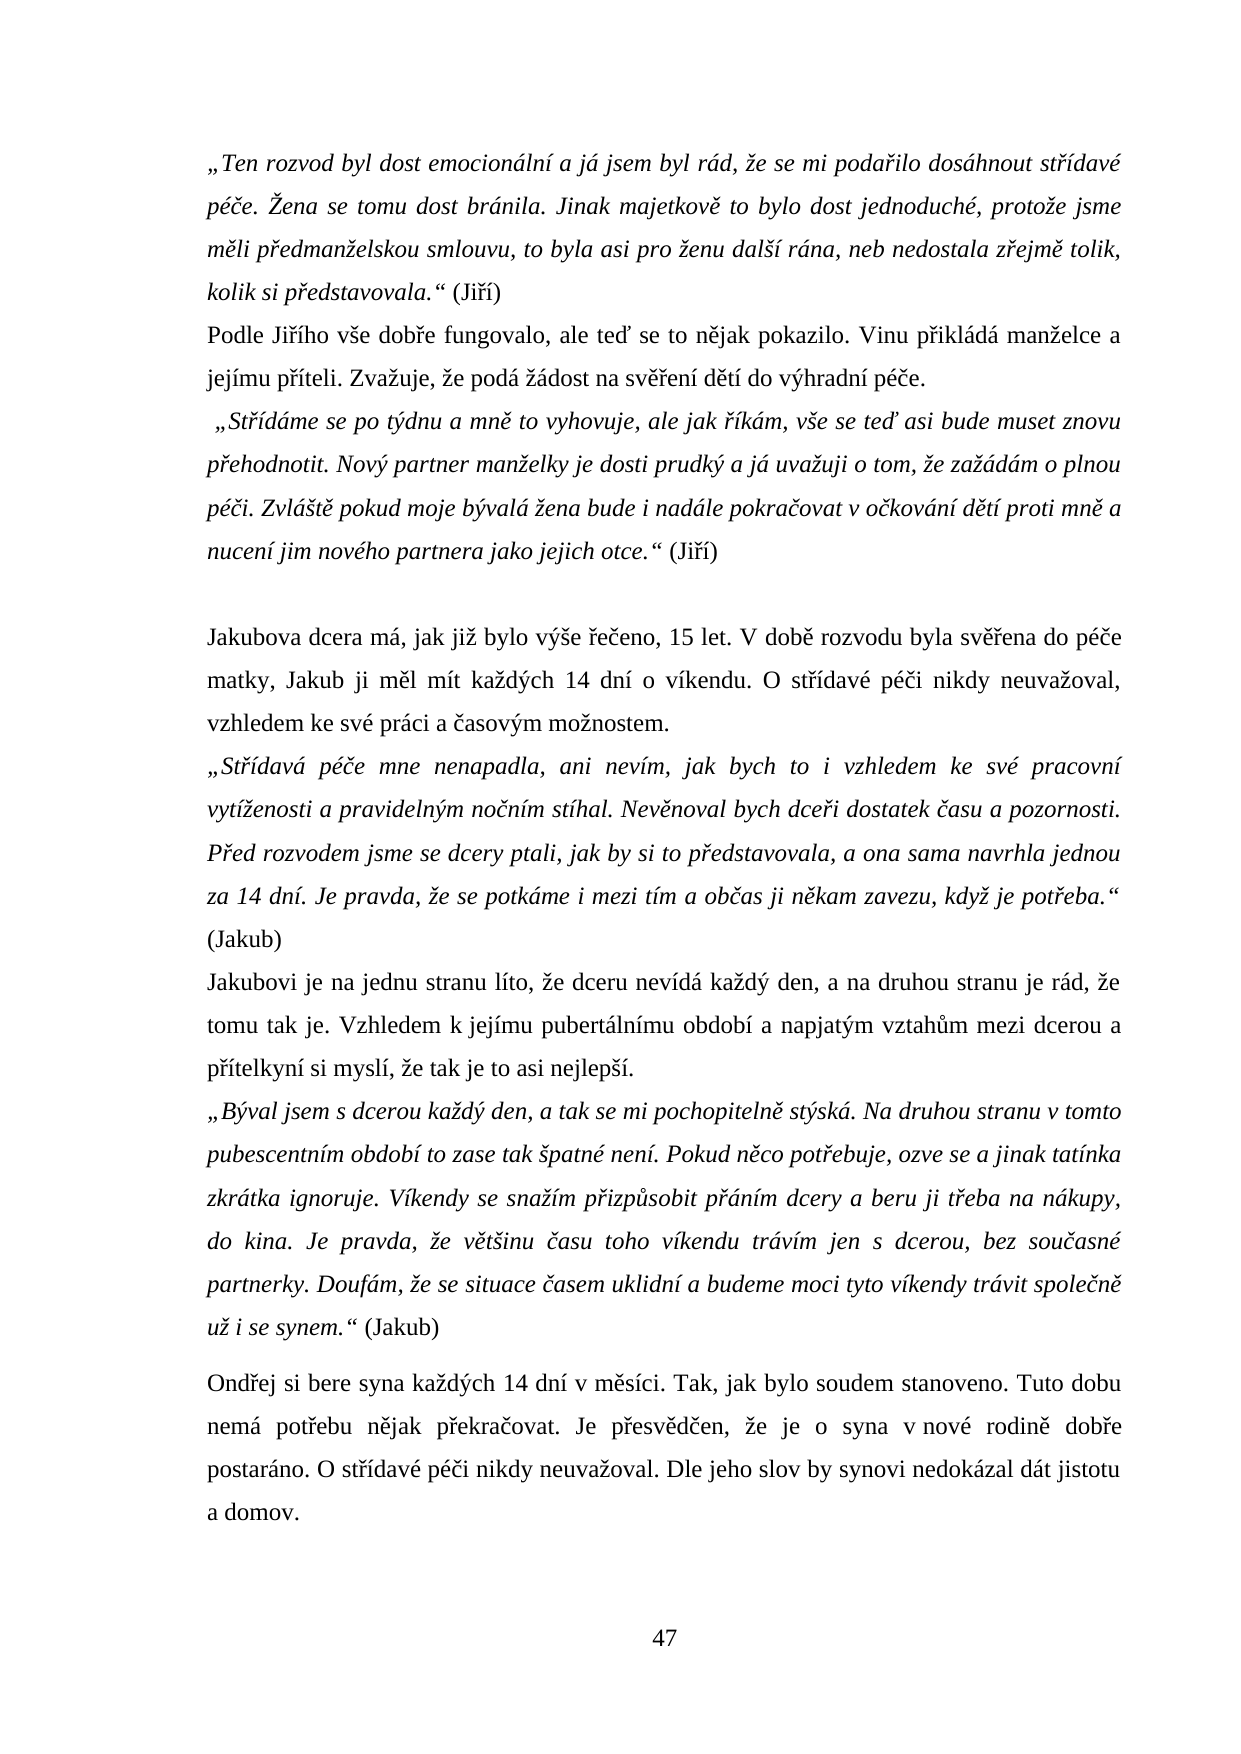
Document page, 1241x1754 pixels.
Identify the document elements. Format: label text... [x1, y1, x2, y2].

text Jakubovi je na jednu stranu líto, že dceru nevídá každý den, a na druhou stranu je rád, že tomu tak je. Vzhledem k jejímu pubertálnímu období a napjatým vztahům mezi dcerou a přítelkyní si myslí, že tak je to asi nejlepší. [207, 967, 1122, 1082]
text „Ten rozvod byl dost emocionální a já jsem byl rád, že se mi podařilo dosáhnout střídavé péče. Žena se tomu dost bránila. Jinak majetkově to bylo dost jednoduché, protože jsme měli předmanželskou smlouvu, to byla asi pro ženu další rána, neb nedostala zřejmě tolik, kolik si představovala.“ (Jiří) [207, 148, 1122, 306]
text Podle Jiřího vše dobře fungovalo, ale teď se to nějak pokazilo. Vinu přikládá manželce a jejímu příteli. Zvažuje, že podá žádost na svěření dětí do výhradní péče. [207, 320, 1122, 392]
text „Střídavá péče mne nenapadla, ani nevím, jak bych to i vzhledem ke své pracovní vytíženosti a pravidelným nočním stíhal. Nevěnoval bych dceři dostatek času a pozornosti. Před rozvodem jsme se dcery ptali, jak by si to představovala, a ona sama navrhla jednou za 14 dní. Je pravda, že se potkáme i mezi tím a občas ji někam zavezu, když je potřeba.“ (Jakub) [207, 751, 1122, 953]
text Jakubova dcera má, jak již bylo výše řečeno, 15 let. V době rozvodu byla svěřena do péče matky, Jakub ji měl mít každých 14 dní o víkendu. O střídavé péči nikdy neuvažoval, vzhledem ke své práci a časovým možnostem. [207, 622, 1122, 737]
text Ondřej si bere syna každých 14 dní v měsíci. Tak, jak bylo soudem stanoveno. Tuto dobu nemá potřebu nějak překračovat. Je přesvědčen, že je o syna v nové rodině dobře postaráno. O střídavé péči nikdy neuvažoval. Dle jeho slov by synovi nedokázal dát jistotu a domov. [207, 1368, 1122, 1526]
text „Střídáme se po týdnu a mně to vyhovuje, ale jak říkám, vše se teď asi bude muset znovu přehodnotit. Nový partner manželky je dosti prudký a já uvažuji o tom, že zažádám o plnou péči. Zvláště pokud moje bývalá žena bude i nadále pokračovat v očkování dětí proti mně a nucení jim nového partnera jako jejich otce.“ (Jiří) [207, 406, 1122, 564]
text „Býval jsem s dcerou každý den, a tak se mi pochopitelně stýská. Na druhou stranu v tomto pubescentním období to zase tak špatné není. Pokud něco potřebuje, ozve se a jinak tatínka zkrátka ignoruje. Víkendy se snažím přizpůsobit přáním dcery a beru ji třeba na nákupy, do kina. Je pravda, že většinu času toho víkendu trávím jen s dcerou, bez současné partnerky. Doufám, že se situace časem uklidní a budeme moci tyto víkendy trávit společně už i se synem.“ (Jakub) [207, 1096, 1122, 1341]
